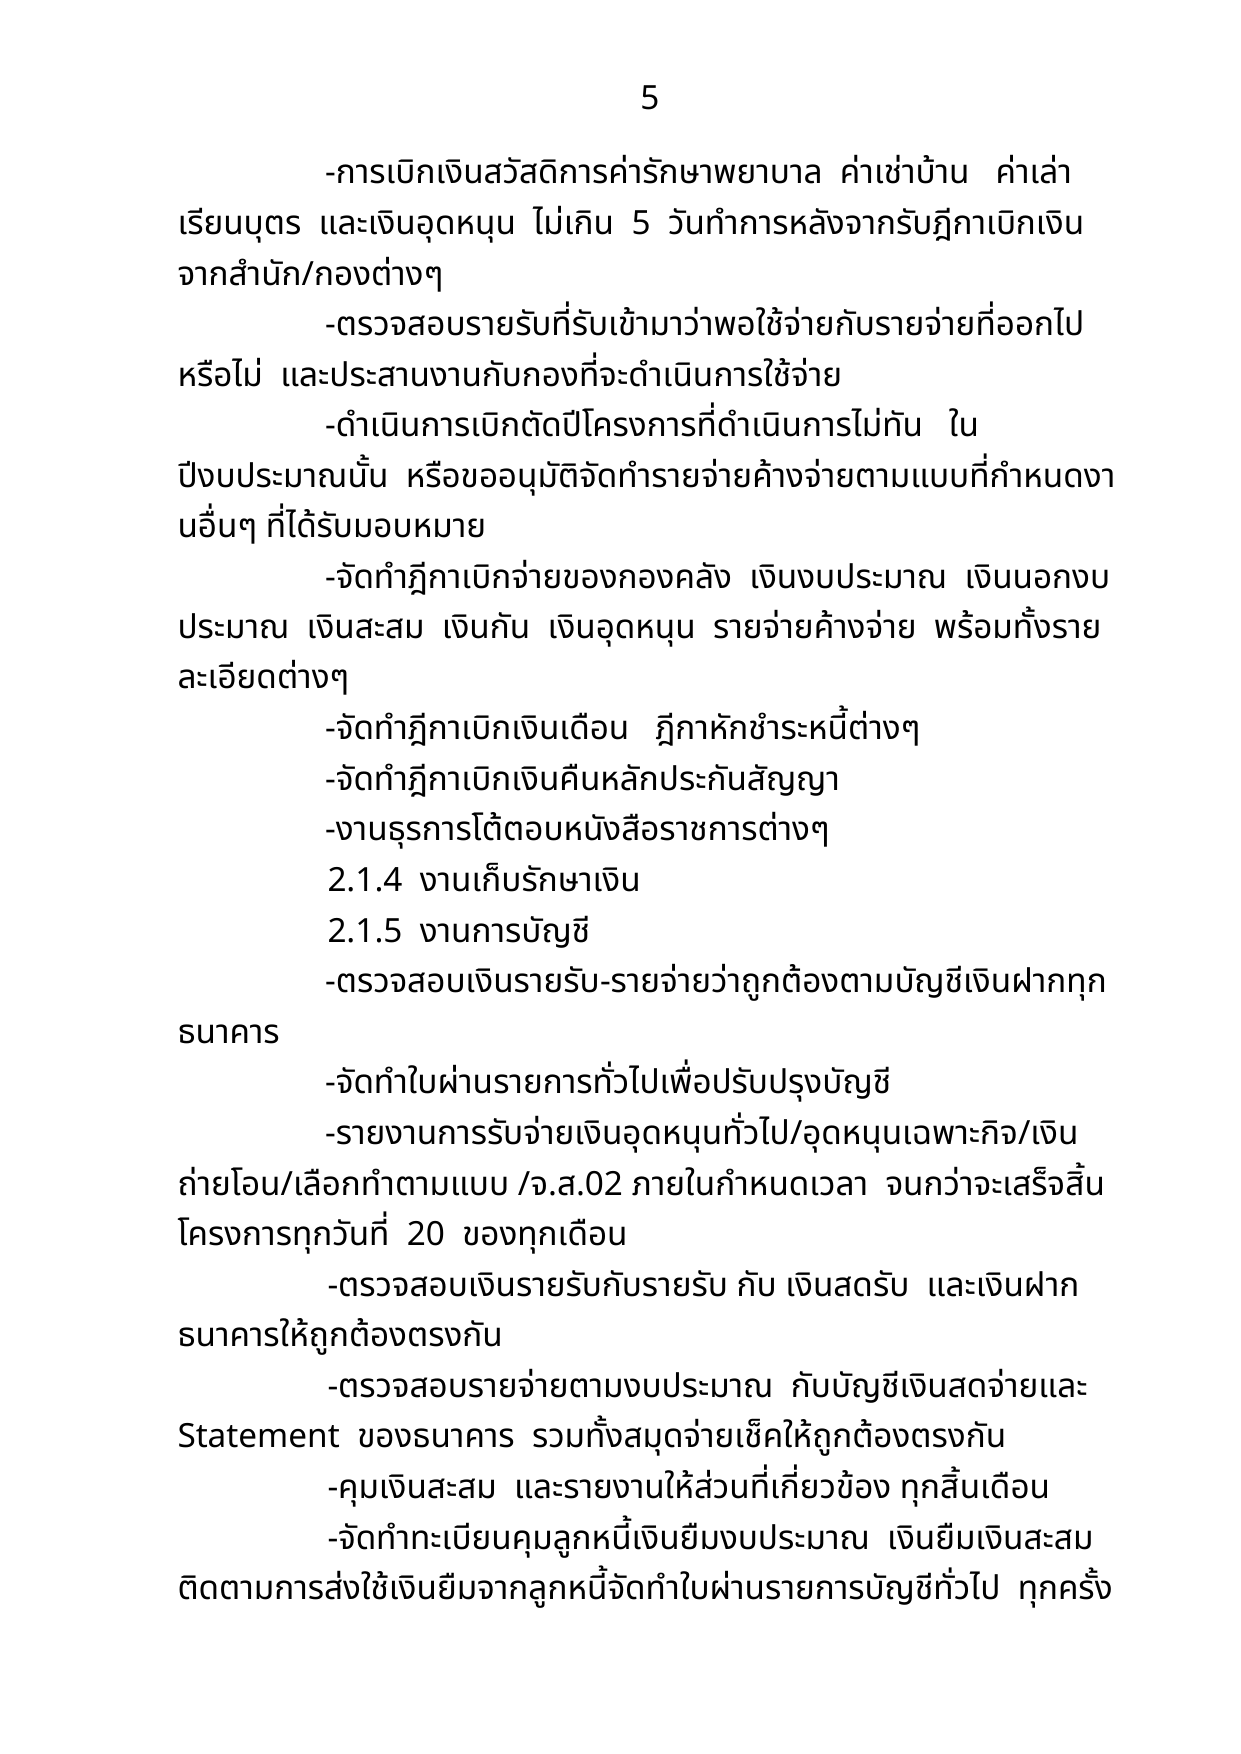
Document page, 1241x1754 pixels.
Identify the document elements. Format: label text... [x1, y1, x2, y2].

text -งานธุรการโต้ตอบหนังสือราชการต่างๆ [177, 805, 1122, 856]
text -ดำเนินการเบิกตัดปีโครงการที่ดำเนินการไม่ทัน ในปีงบประมาณนั้น หรือขออนุมัติจัดทำรายจ่ายค้างจ่ายตามแบบที่กำหนดงานอื่นๆ ที่ได้รับมอบหมาย [177, 401, 1122, 552]
text -การเบิกเงินสวัสดิการค่ารักษาพยาบาล ค่าเช่าบ้าน ค่าเล่าเรียนบุตร และเงินอุดหนุน ไม่เกิน 5 วันทำการหลังจากรับฎีกาเบิกเงินจากสำนัก/กองต่างๆ [177, 148, 1122, 300]
text -ตรวจสอบเงินรายรับ-รายจ่ายว่าถูกต้องตามบัญชีเงินฝากทุกธนาคาร [177, 957, 1122, 1058]
text -จัดทำฎีกาเบิกเงินเดือน ฎีกาหักชำระหนี้ต่างๆ [177, 704, 1122, 754]
text -จัดทำฎีกาเบิกเงินคืนหลักประกันสัญญา [177, 754, 1122, 805]
text -ตรวจสอบเงินรายรับกับรายรับ กับ เงินสดรับ และเงินฝากธนาคารให้ถูกต้องตรงกัน [177, 1261, 1122, 1362]
text -รายงานการรับจ่ายเงินอุดหนุนทั่วไป/อุดหนุนเฉพาะกิจ/เงินถ่ายโอน/เลือกทำตามแบบ /จ.ส.02 ภายในกำหนดเวลา จนกว่าจะเสร็จสิ้นโครงการทุกวันที่ 20 ของทุกเดือน [177, 1109, 1122, 1261]
text -จัดทำใบผ่านรายการทั่วไปเพื่อปรับปรุงบัญชี [177, 1058, 1122, 1109]
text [177, 1513, 1122, 1614]
text -ตรวจสอบรายจ่ายตามงบประมาณ กับบัญชีเงินสดจ่ายและ Statement ของธนาคาร รวมทั้งสมุดจ่ายเช็คให้ถูกต้องตรงกัน [177, 1362, 1122, 1463]
text -จัดทำฎีกาเบิกจ่ายของกองคลัง เงินงบประมาณ เงินนอกงบประมาณ เงินสะสม เงินกัน เงินอุดหนุน รายจ่ายค้างจ่าย พร้อมทั้งรายละเอียดต่างๆ [177, 552, 1122, 704]
text 2.1.4 งานเก็บรักษาเงิน [177, 856, 1122, 906]
text -คุมเงินสะสม และรายงานให้ส่วนที่เกี่ยวข้อง ทุกสิ้นเดือน [177, 1463, 1122, 1513]
text 2.1.5 งานการบัญชี [177, 906, 1122, 957]
text -ตรวจสอบรายรับที่รับเข้ามาว่าพอใช้จ่ายกับรายจ่ายที่ออกไป หรือไม่ และประสานงานกับกองที่จะดำเนินการใช้จ่าย [177, 300, 1122, 401]
